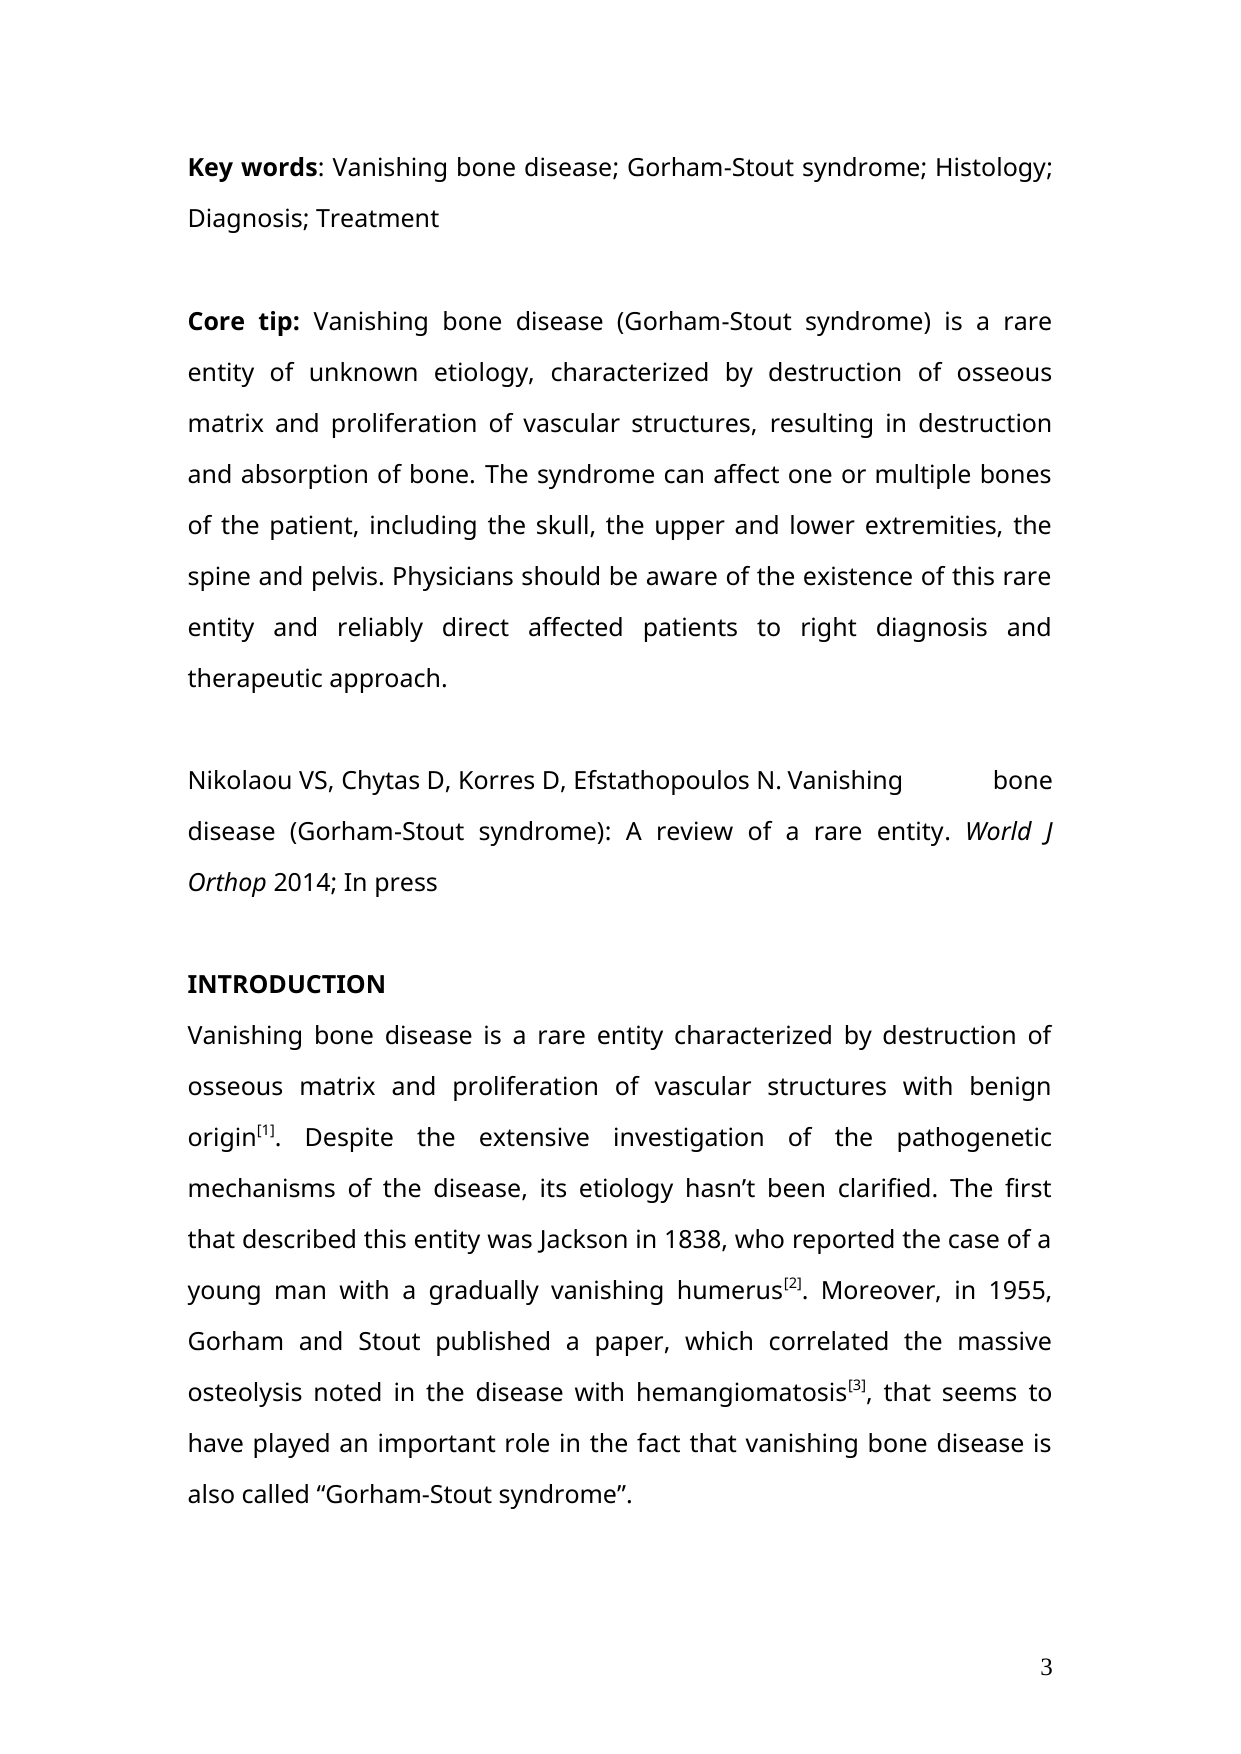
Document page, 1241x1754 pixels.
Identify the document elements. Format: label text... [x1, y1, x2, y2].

text Key words: Vanishing bone disease; Gorham-Stout syndrome; Histology; Diagnosis; Treatment [187, 150, 1053, 235]
text Nikolaou VS, Chytas D, Korres D, Efstathopoulos N. Vanishing bone disease (Gorham-Stout syndrome): A review of a rare entity. World J Orthop 2014; In press [187, 762, 1053, 899]
text Vanishing bone disease is a rare entity characterized by destruction of osseous matrix and proliferation of vascular structures with benign origin[1]. Despite the extensive investigation of the pathogenetic mechanisms of the disease, its etiology hasn’t been clarified. The first that described this entity was Jackson in 1838, who reported the case of a young man with a gradually vanishing humerus[2]. Moreover, in 1955, Gorham and Stout published a paper, which correlated the massive osteolysis noted in the disease with hemangiomatosis[3], that seems to have played an important role in the fact that vanishing bone disease is also called “Gorham-Stout syndrome”. [187, 1018, 1053, 1511]
text Core tip: Vanishing bone disease (Gorham-Stout syndrome) is a rare entity of unknown etiology, characterized by destruction of osseous matrix and proliferation of vascular structures, resulting in destruction and absorption of bone. The syndrome can affect one or multiple bones of the patient, including the skull, the upper and lower extremities, the spine and pelvis. Physicians should be aware of the existence of this rare entity and reliably direct affected patients to right diagnosis and therapeutic approach. [187, 303, 1053, 694]
text INTRODUCTION [187, 967, 1053, 1001]
